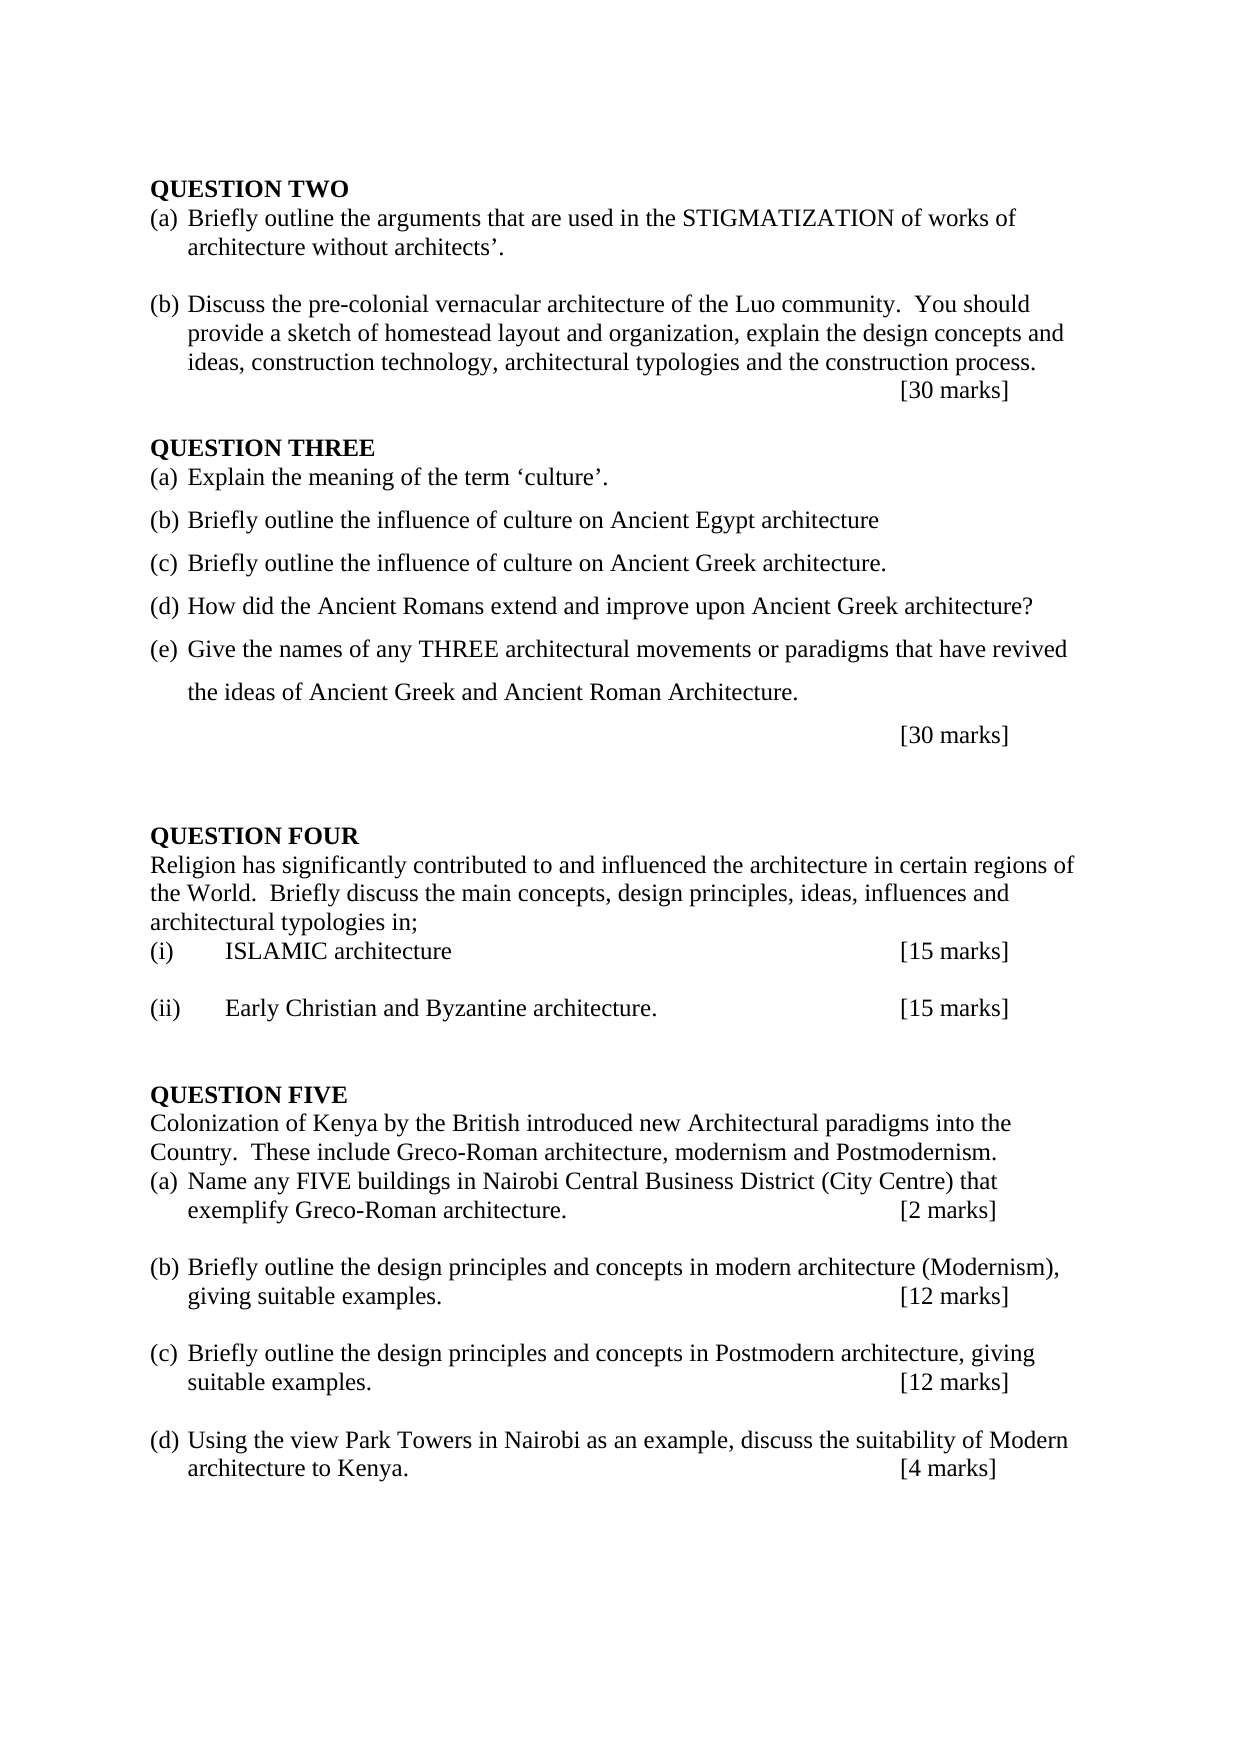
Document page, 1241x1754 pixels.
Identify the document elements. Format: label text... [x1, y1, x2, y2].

list Name any FIVE buildings in Nairobi Central Business District (City Centre) that exemplify Greco-Roman architecture. [2 marks] [150, 1166, 1090, 1223]
list Briefly outline the arguments that are used in the STIGMATIZATION of works of architecture without architects’. [150, 203, 1090, 260]
text Colonization of Kenya by the British introduced new Architectural paradigms into the Country. These include Greco-Roman architecture, modernism and Postmodernism. [150, 1108, 1090, 1166]
text QUESTION THREE [150, 433, 1090, 462]
list Briefly outline the influence of culture on Ancient Greek architecture. [150, 548, 1090, 577]
list Briefly outline the design principles and concepts in modern architecture (Modernism), giving suitable examples. [12 marks] [150, 1252, 1090, 1310]
list Briefly outline the design principles and concepts in Postmodern architecture, giving suitable examples. [12 marks] [150, 1338, 1090, 1396]
list ISLAMIC architecture [15 marks] [150, 936, 1090, 965]
text Religion has significantly contributed to and influenced the architecture in certain regions of the World. Briefly discuss the main concepts, design principles, ideas, influences and architectural typologies in; [150, 850, 1090, 936]
list Briefly outline the influence of culture on Ancient Egypt architecture [150, 505, 1090, 533]
text QUESTION TWO [150, 174, 1090, 203]
text QUESTION FOUR [150, 821, 1090, 850]
text QUESTION FIVE [150, 1080, 1090, 1108]
list Give the names of any THREE architectural movements or paradigms that have revived the ideas of Ancient Greek and Ancient Roman Architecture. [30 marks] [150, 634, 1090, 749]
list Explain the meaning of the term ‘culture’. [150, 462, 1090, 490]
list Discuss the pre-colonial vernacular architecture of the Luo community. You should provide a sketch of homestead layout and organization, explain the design concepts and ideas, construction technology, architectural typologies and the construction process. [30 marks] [150, 289, 1090, 404]
list How did the Ancient Romans extend and improve upon Ancient Greek architecture? [150, 591, 1090, 620]
list Early Christian and Byzantine architecture. [15 marks] [150, 993, 1090, 1022]
list Using the view Park Towers in Nairobi as an example, discuss the suitability of Modern architecture to Kenya. [4 marks] [150, 1425, 1090, 1482]
